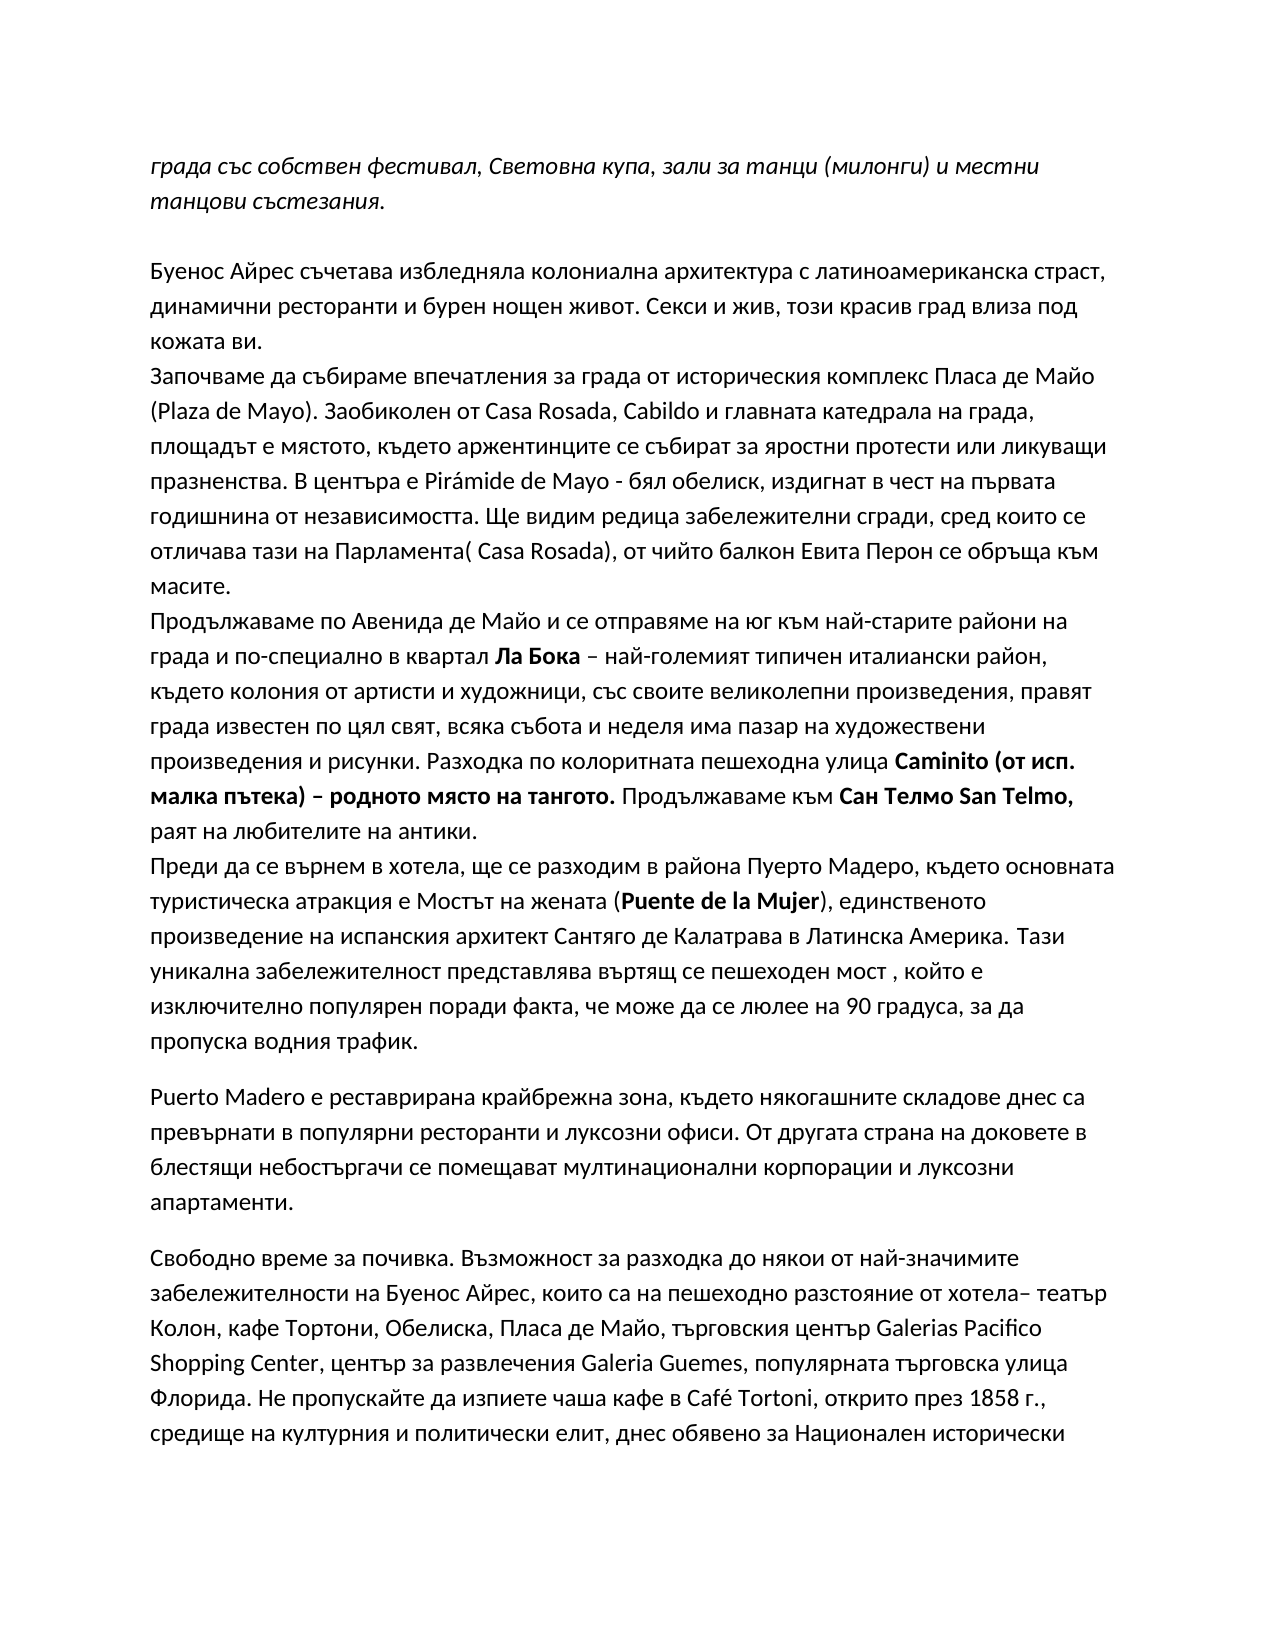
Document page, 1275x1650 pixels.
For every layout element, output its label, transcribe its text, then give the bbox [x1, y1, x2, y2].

text Преди да се върнем в хотела, ще се разходим в района Пуерто Мадеро, където основната туристическа атракция е Мостът на жената (Puente de la Mujer), единственото произведение на испанския архитект Сантяго де Калатрава в Латинска Америка. Тази уникална забележителност представлява въртящ се пешеходен мост , който е изключително популярен поради факта, че може да се люлее на 90 градуса, за да пропуска водния трафик. [150, 850, 1125, 1056]
text Продължаваме по Авенида де Майо и се отправяме на юг към най-старите райони на града и по-специално в квартал Ла Бока – най-големият типичен италиански район, където колония от артисти и художници, със своите великолепни произведения, правят града известен по цял свят, всяка събота и неделя има пазар на художествени произведения и рисунки. Разходка по колоритната пешеходна улица Caminito (от исп. малка пътека) – родното място на тангото. Продължаваме към Сан Телмо San Telmo, раят на любителите на антики. [150, 605, 1125, 846]
text Започваме да събираме впечатления за града от историческия комплекс Пласа де Майо (Plaza de Mayo). Заобиколен от Casa Rosada, Cabildo и главната катедрала на града, площадът е мястото, където аржентинците се събират за яростни протести или ликуващи празненства. В центъра е Pirámide de Mayo - бял обелиск, издигнат в чест на първата годишнина от независимостта. Ще видим редица забележителни сгради, сред които се отличава тази на Парламента( Сasa Rosada), от чийто балкон Евита Перон се обръща към масите. [150, 360, 1125, 601]
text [150, 1242, 1125, 1447]
text Puerto Madero е реставрирана крайбрежна зона, където някогашните складове днес са превърнати в популярни ресторанти и луксозни офиси. От другата страна на доковете в блестящи небостъргачи се помещават мултинационални корпорации и луксозни апартаменти. [150, 1081, 1125, 1216]
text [150, 150, 1125, 216]
text Буенос Айрес съчетава избледняла колониална архитектура с латиноамериканска страст, динамични ресторанти и бурен нощен живот. Секси и жив, този красив град влиза под кожата ви. [150, 255, 1125, 356]
